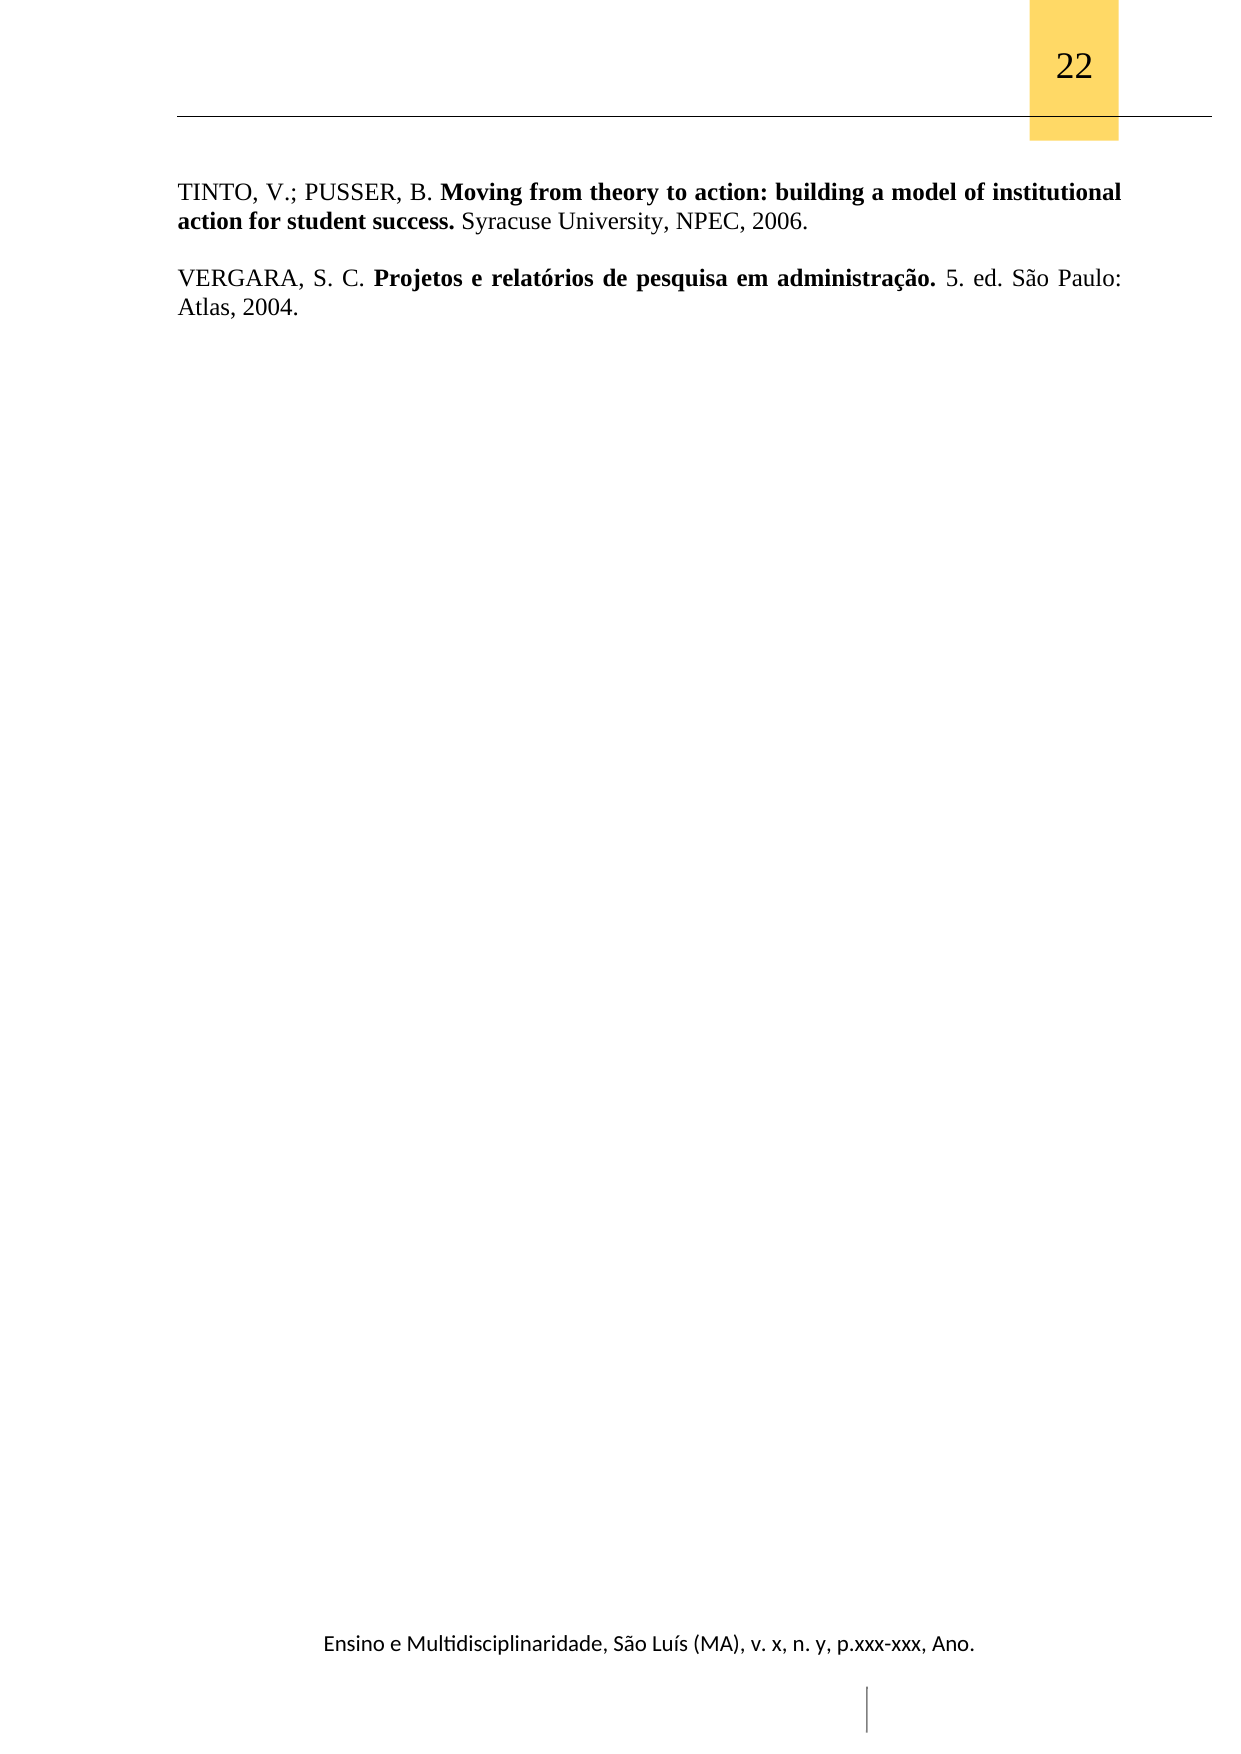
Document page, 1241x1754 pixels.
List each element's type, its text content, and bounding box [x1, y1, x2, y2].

text TINTO, V.; PUSSER, B. Moving from theory to action: building a model of institutional action for student success. Syracuse University, NPEC, 2006. [177, 177, 1122, 235]
text VERGARA, S. C. Projetos e relatórios de pesquisa em administração. 5. ed. São Paulo: Atlas, 2004. [177, 263, 1122, 321]
